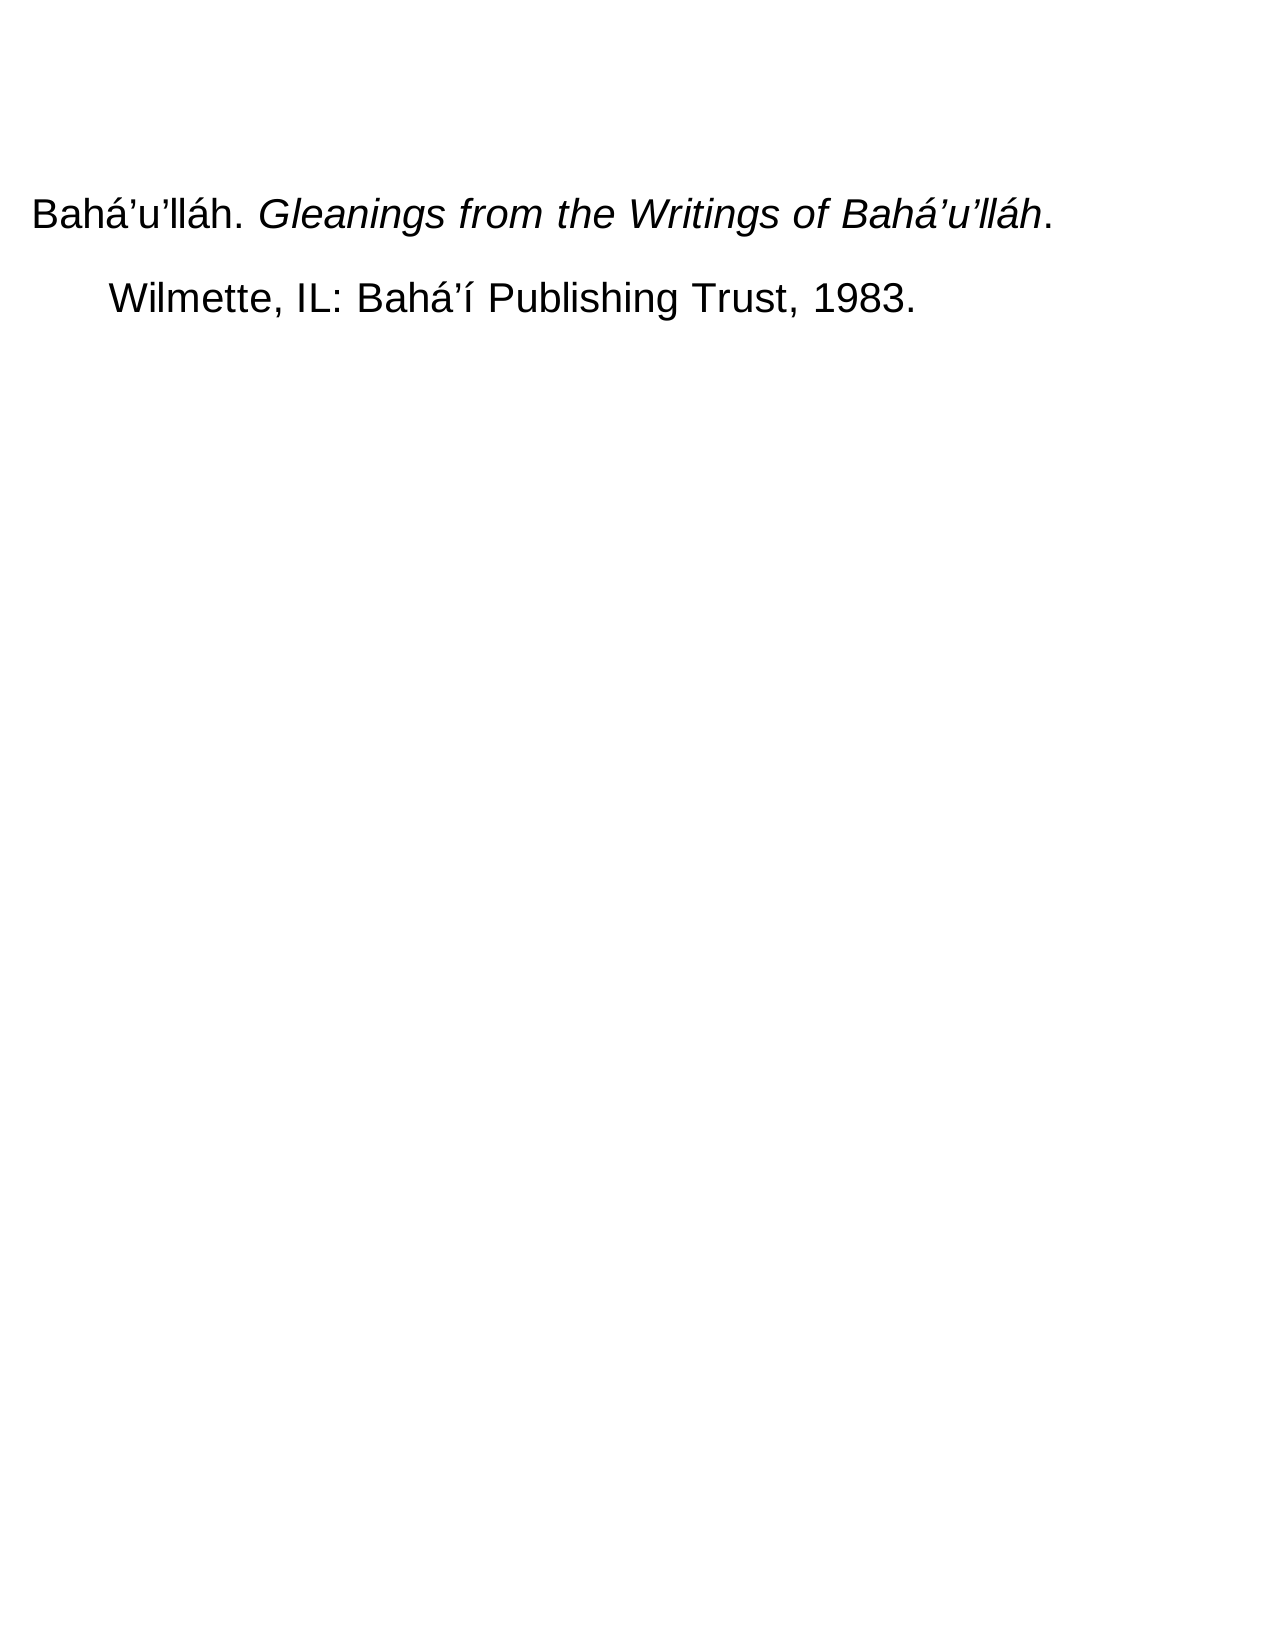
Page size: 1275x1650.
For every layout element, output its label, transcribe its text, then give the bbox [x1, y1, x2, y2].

text Bahá’u’lláh. Gleanings from the Writings of Bahá’u’lláh. Wilmette, IL: Bahá’í Publishing Trust, 1983. [31, 154, 1237, 321]
